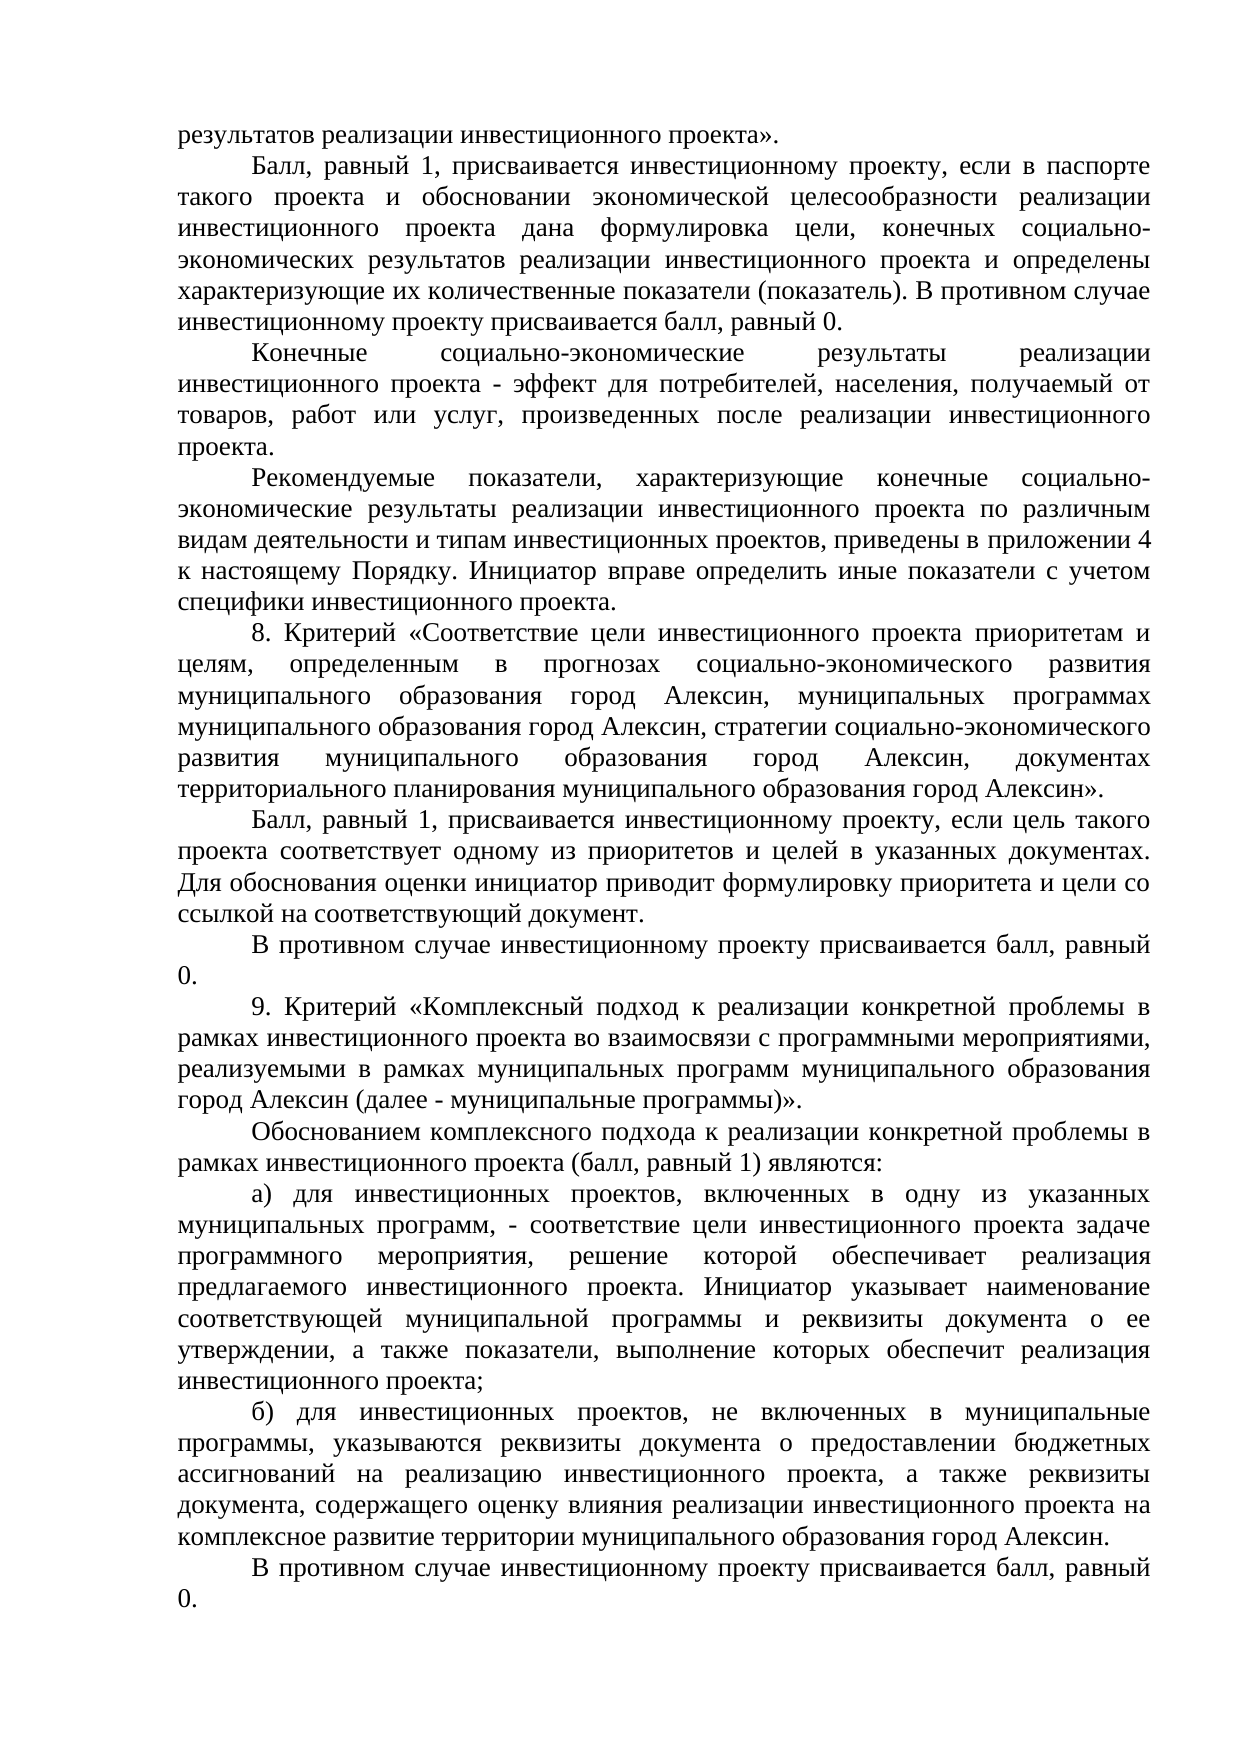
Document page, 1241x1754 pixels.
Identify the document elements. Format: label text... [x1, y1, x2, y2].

text В противном случае инвестиционному проекту присваивается балл, равный 0. [177, 1551, 1152, 1613]
text Балл, равный 1, присваивается инвестиционному проекту, если в паспорте такого проекта и обосновании экономической целесообразности реализации инвестиционного проекта дана формулировка цели, конечных социально-экономических результатов реализации инвестиционного проекта и определены характеризующие их количественные показатели (показатель). В противном случае инвестиционному проекту присваивается балл, равный 0. [177, 149, 1152, 336]
text а) для инвестиционных проектов, включенных в одну из указанных муниципальных программ, - соответствие цели инвестиционного проекта задаче программного мероприятия, решение которой обеспечивает реализация предлагаемого инвестиционного проекта. Инициатор указывает наименование соответствующей муниципальной программы и реквизиты документа о ее утверждении, а также показатели, выполнение которых обеспечит реализация инвестиционного проекта; [177, 1177, 1152, 1395]
text В противном случае инвестиционному проекту присваивается балл, равный 0. [177, 928, 1152, 990]
text Рекомендуемые показатели, характеризующие конечные социально-экономические результаты реализации инвестиционного проекта по различным видам деятельности и типам инвестиционных проектов, приведены в приложении 4 к настоящему Порядку. Инициатор вправе определить иные показатели с учетом специфики инвестиционного проекта. [177, 461, 1152, 616]
text Конечные социально-экономические результаты реализации инвестиционного проекта - эффект для потребителей, населения, получаемый от товаров, работ или услуг, произведенных после реализации инвестиционного проекта. [177, 336, 1152, 461]
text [177, 118, 1152, 149]
text 8. Критерий «Соответствие цели инвестиционного проекта приоритетам и целям, определенным в прогнозах социально-экономического развития муниципального образования город Алексин, муниципальных программах муниципального образования город Алексин, стратегии социально-экономического развития муниципального образования город Алексин, документах территориального планирования муниципального образования город Алексин». [177, 616, 1152, 803]
text б) для инвестиционных проектов, не включенных в муниципальные программы, указываются реквизиты документа о предоставлении бюджетных ассигнований на реализацию инвестиционного проекта, а также реквизиты документа, содержащего оценку влияния реализации инвестиционного проекта на комплексное развитие территории муниципального образования город Алексин. [177, 1395, 1152, 1551]
text Балл, равный 1, присваивается инвестиционному проекту, если цель такого проекта соответствует одному из приоритетов и целей в указанных документах. Для обоснования оценки инициатор приводит формулировку приоритета и цели со ссылкой на соответствующий документ. [177, 803, 1152, 928]
text Обоснованием комплексного подхода к реализации конкретной проблемы в рамках инвестиционного проекта (балл, равный 1) являются: [177, 1115, 1152, 1177]
text 9. Критерий «Комплексный подход к реализации конкретной проблемы в рамках инвестиционного проекта во взаимосвязи с программными мероприятиями, реализуемыми в рамках муниципальных программ муниципального образования город Алексин (далее - муниципальные программы)». [177, 990, 1152, 1115]
